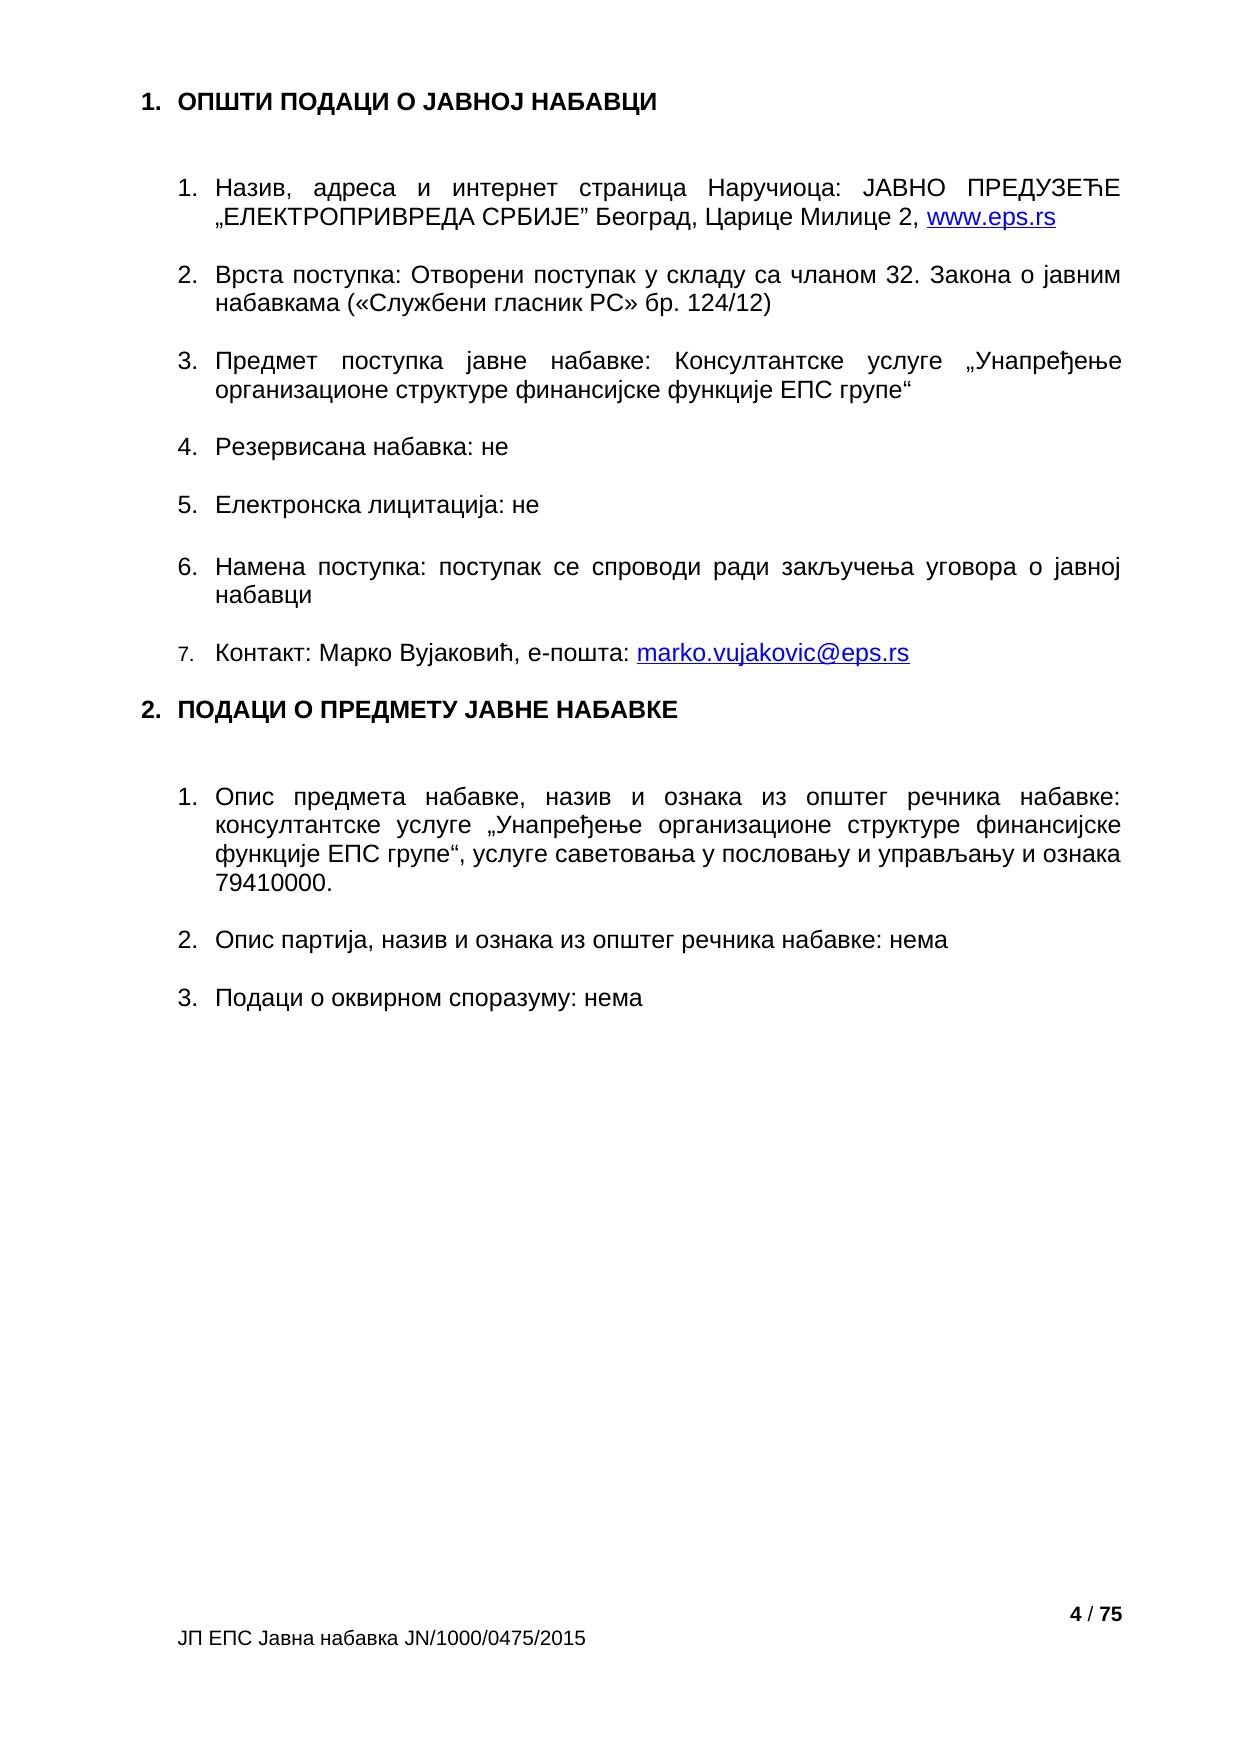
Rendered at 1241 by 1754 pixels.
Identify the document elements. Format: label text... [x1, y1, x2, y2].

list Предмет поступка јавне набавке: Консултантске услуге „Унапређење организационе структуре финансијске функције ЕПС групе“ [177, 346, 1122, 403]
subtitle ПОДАЦИ О ПРЕДМЕТУ ЈАВНЕ НАБАВКЕ [141, 695, 1122, 724]
list Опис партија, назив и ознака из општег речника набавке: нема [177, 925, 1122, 954]
list Опис предмета набавке, назив и ознака из општег речника набавке: консултантске услуге „Унапређење организационе структуре финансијске функције ЕПС групе“, услуге саветовања у пословању и управљању и ознака 79410000. [177, 781, 1122, 896]
list Назив, адреса и интернет страница Наручиоца: ЈАВНО ПРЕДУЗЕЋЕ „ЕЛЕКТРОПРИВРЕДА СРБИЈЕ” Београд, Царице Милице 2, www.eps.rs [177, 173, 1122, 231]
list Електронска лицитација: не [177, 490, 1122, 518]
subtitle ОПШТИ ПОДАЦИ О ЈАВНОЈ НАБАВЦИ [141, 87, 1122, 116]
list Врста поступка: Отворени поступак у складу са чланом 32. Закона о јавним набавкама («Службени гласник РС» бр. 124/12) [177, 260, 1122, 317]
list Контакт: Mарко Вујаковић, е-пошта: marko.vujakovic@eps.rs [177, 638, 1122, 666]
list Резервисана набавка: не [177, 432, 1122, 461]
list Намена поступка: поступак се спроводи ради закључења уговора о јавној набавци [177, 551, 1122, 609]
list Подаци о оквирном споразуму: нема [177, 983, 1122, 1011]
